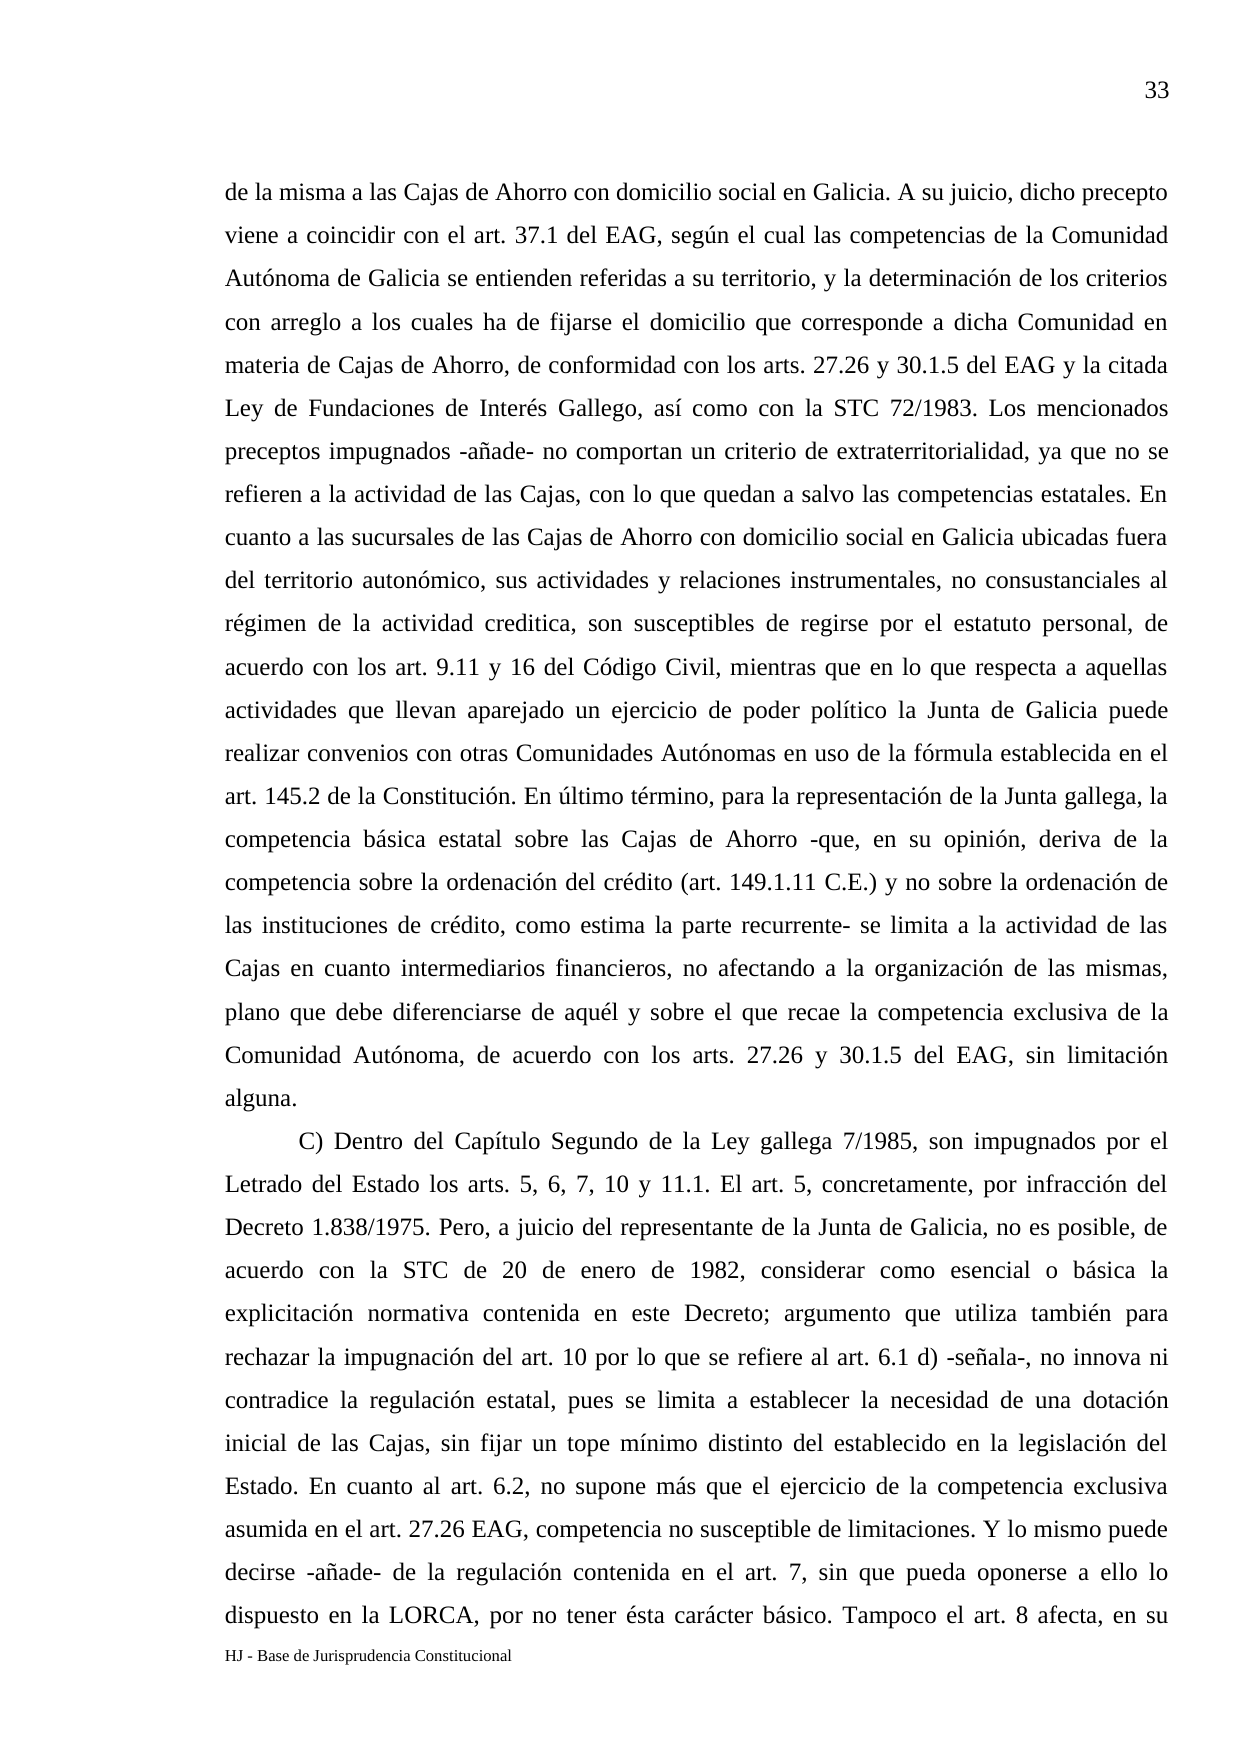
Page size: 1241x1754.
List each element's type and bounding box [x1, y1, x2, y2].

text [224, 177, 1169, 1112]
text [224, 1126, 1169, 1629]
